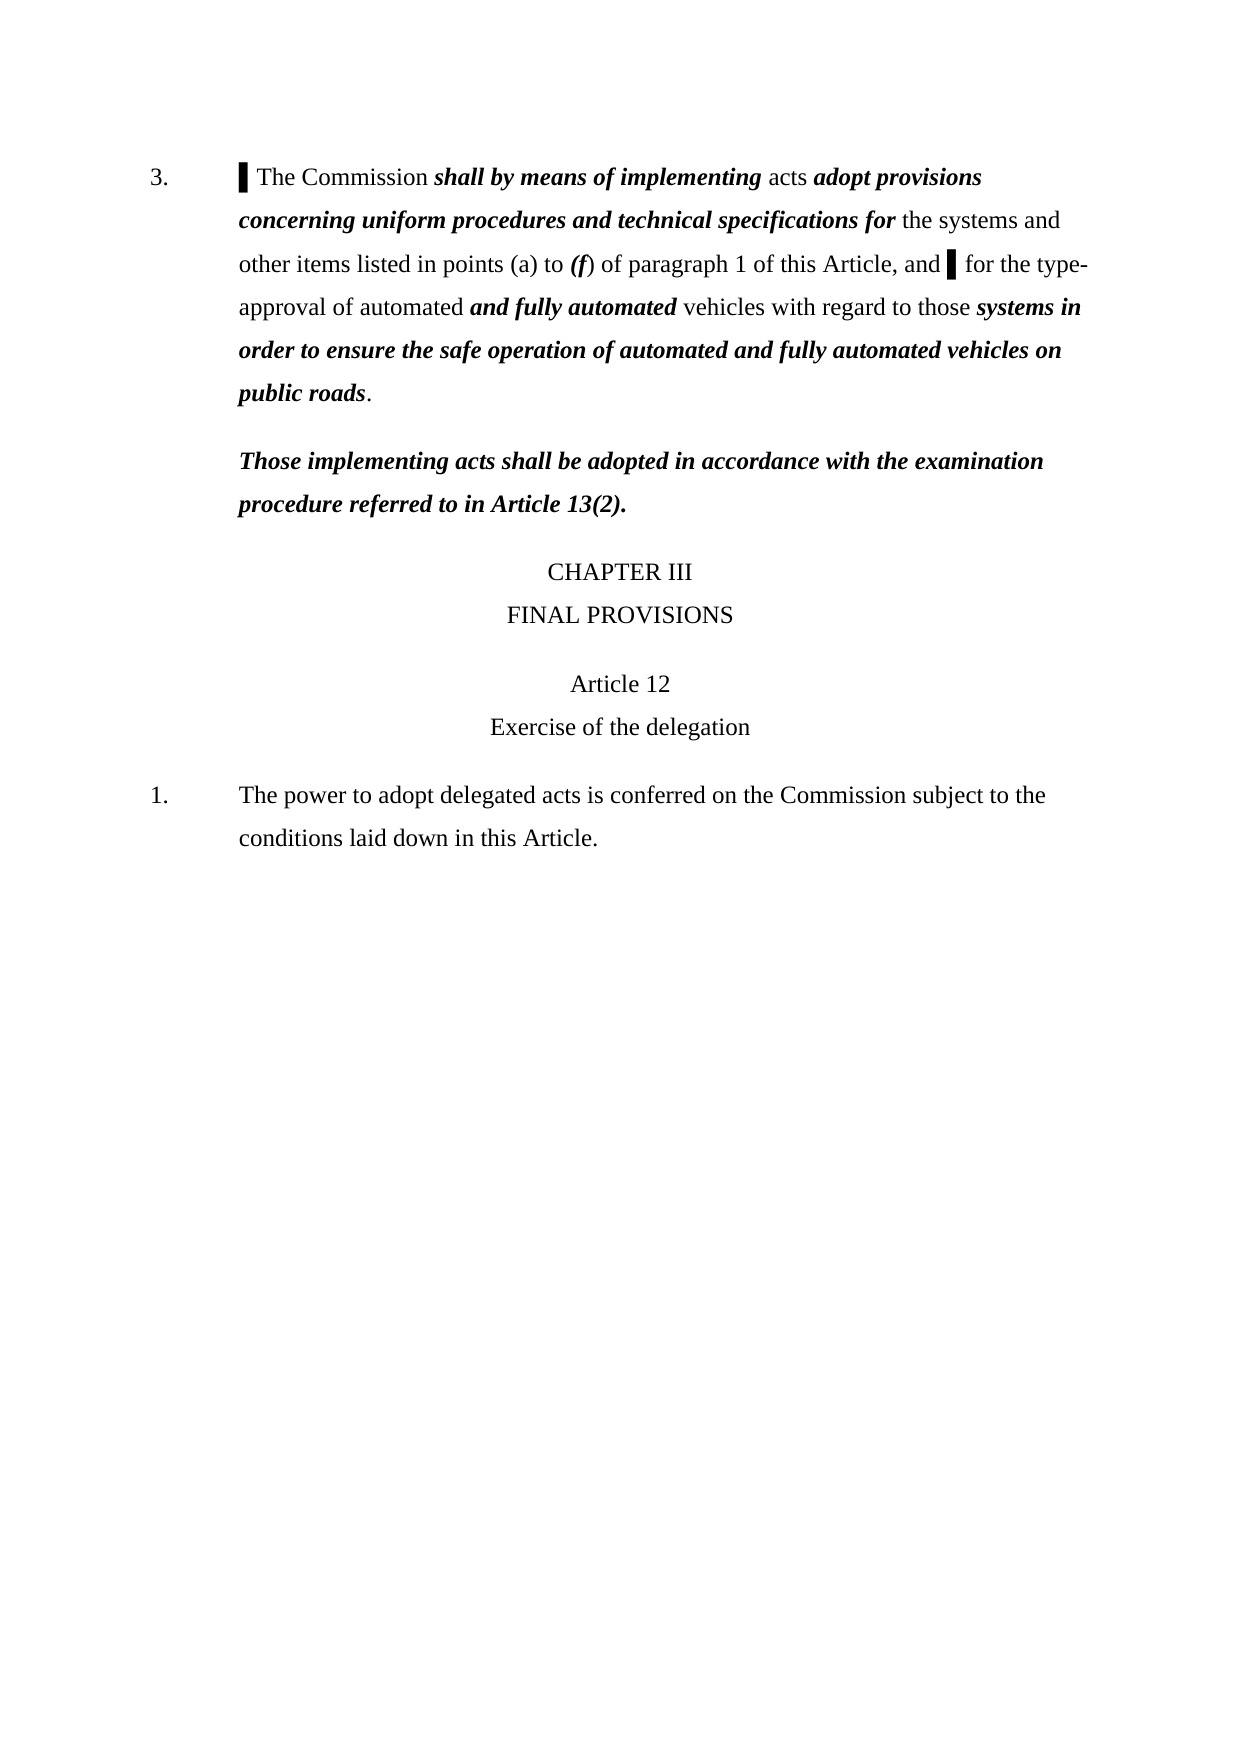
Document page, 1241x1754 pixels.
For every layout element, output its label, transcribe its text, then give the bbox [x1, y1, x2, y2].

text Article 12 Exercise of the delegation [150, 669, 1090, 741]
text Those implementing acts shall be adopted in accordance with the examination procedure referred to in Article 13(2). [239, 446, 1090, 518]
text 1. The power to adopt delegated acts is conferred on the Commission subject to the conditions laid down in this Article. [150, 780, 1090, 852]
text CHAPTER III FINAL PROVISIONS [150, 557, 1090, 629]
text 3. ▌The Commission shall by means of implementing acts adopt provisions concerning uniform procedures and technical specifications for the systems and other items listed in points (a) to (f) of paragraph 1 of this Article, and ▌for the type-approval of automated and fully automated vehicles with regard to those systems in order to ensure the safe operation of automated and fully automated vehicles on public roads. [150, 162, 1090, 407]
